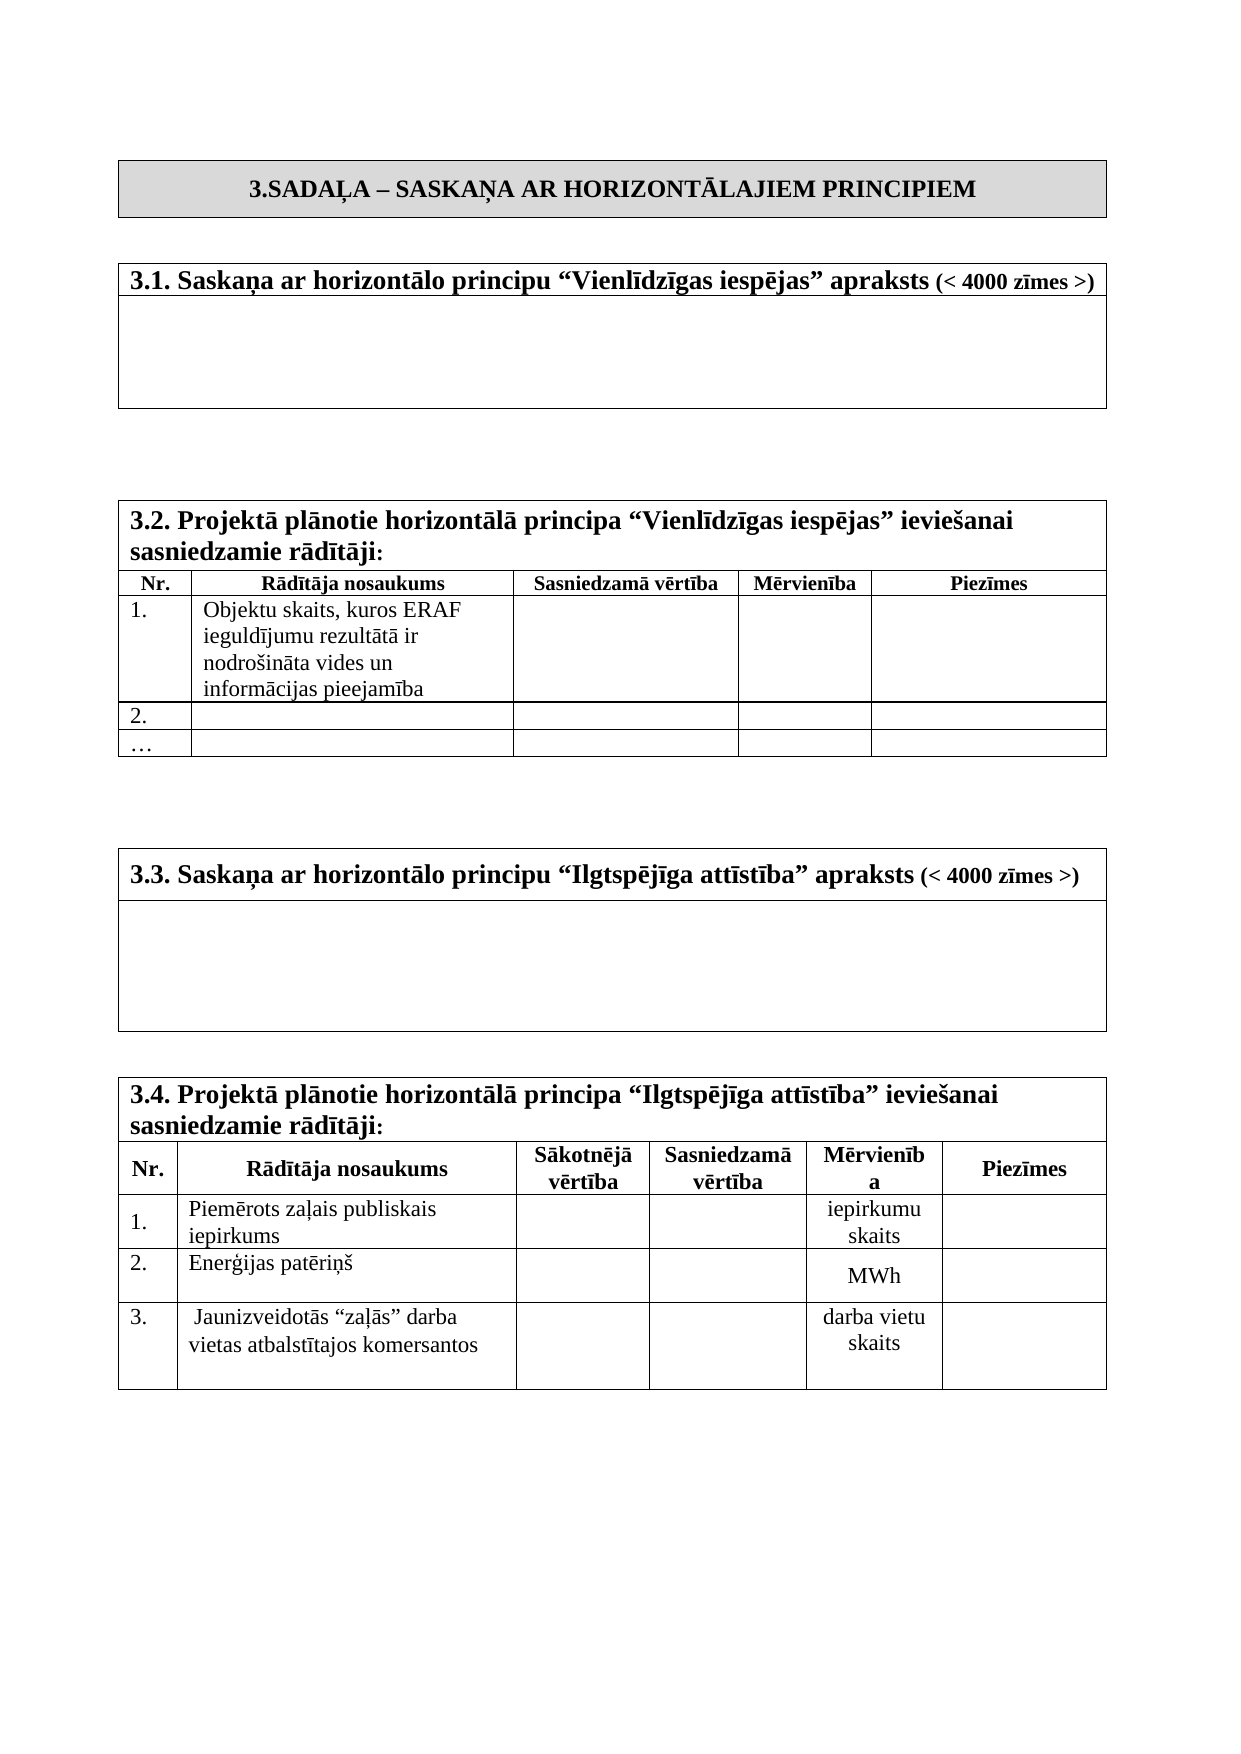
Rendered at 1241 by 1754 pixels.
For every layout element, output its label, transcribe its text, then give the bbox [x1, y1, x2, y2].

table_cell [650, 1303, 806, 1389]
table_cell darba vietu skaits [807, 1303, 942, 1389]
table_cell iepirkumu skaits [807, 1195, 942, 1248]
table_cell [872, 596, 1106, 701]
table_cell Objektu skaits, kuros ERAF ieguldījumu rezultātā ir nodrošināta vides un informācijas pieejamība [192, 596, 513, 701]
table_cell Sākotnējā vērtība [517, 1142, 649, 1194]
table_cell [514, 703, 738, 729]
table_cell [650, 1249, 806, 1302]
table_cell [943, 1249, 1106, 1302]
table_cell Nr. [119, 571, 191, 595]
table_cell Rādītāja nosaukums [178, 1142, 516, 1194]
table_cell … [119, 730, 191, 756]
table_cell [872, 703, 1106, 729]
table_cell Mērvienība [739, 571, 871, 595]
table_cell [872, 730, 1106, 756]
table_cell [517, 1303, 649, 1389]
table_cell [192, 730, 513, 756]
table_cell [119, 296, 1106, 408]
table_cell Mērvienība [807, 1142, 942, 1194]
table_cell Piemērots zaļais publiskais iepirkums [178, 1195, 516, 1248]
table_header 3.2. Projektā plānotie horizontālā principa “Vienlīdzīgas iespējas” ieviešanai sasniedzamie rādītāji: [119, 501, 1106, 570]
table_cell [192, 703, 513, 729]
table_cell [739, 596, 871, 701]
table_header 3.3. Saskaņa ar horizontālo principu “Ilgtspējīga attīstība” apraksts (< 4000 zīmes >) [119, 849, 1106, 900]
table_header 3.4. Projektā plānotie horizontālā principa “Ilgtspējīga attīstība” ieviešanai sasniedzamie rādītāji: [119, 1078, 1106, 1141]
table_cell [514, 730, 738, 756]
table_cell 3. [119, 1303, 177, 1389]
table_cell Nr. [119, 1142, 177, 1194]
table_cell Piezīmes [872, 571, 1106, 595]
table_cell 2. [119, 1249, 177, 1302]
table_cell [650, 1195, 806, 1248]
table_cell [943, 1195, 1106, 1248]
table_cell [119, 901, 1106, 1031]
table_cell [943, 1303, 1106, 1389]
table_cell MWh [807, 1249, 942, 1302]
table_cell Sasniedzamā vērtība [514, 571, 738, 595]
table_cell [514, 596, 738, 701]
table_cell Jaunizveidotās “zaļās” darba vietas atbalstītajos komersantos [178, 1303, 516, 1389]
table_cell [517, 1195, 649, 1248]
table_cell Piezīmes [943, 1142, 1106, 1194]
table_header 3.1. Saskaņa ar horizontālo principu “Vienlīdzīgas iespējas” apraksts (< 4000 zīmes >) [119, 264, 1106, 295]
table_header 3.SADAĻA – SASKAŅA AR HORIZONTĀLAJIEM PRINCIPIEM [119, 161, 1106, 217]
table_cell [517, 1249, 649, 1302]
table_cell [739, 730, 871, 756]
table_cell 1. [119, 596, 191, 701]
table_cell 2. [119, 703, 191, 729]
table_cell [739, 703, 871, 729]
table_cell Enerģijas patēriņš [178, 1249, 516, 1302]
table_cell 1. [119, 1195, 177, 1248]
table_cell Sasniedzamā vērtība [650, 1142, 806, 1194]
table_cell Rādītāja nosaukums [192, 571, 513, 595]
